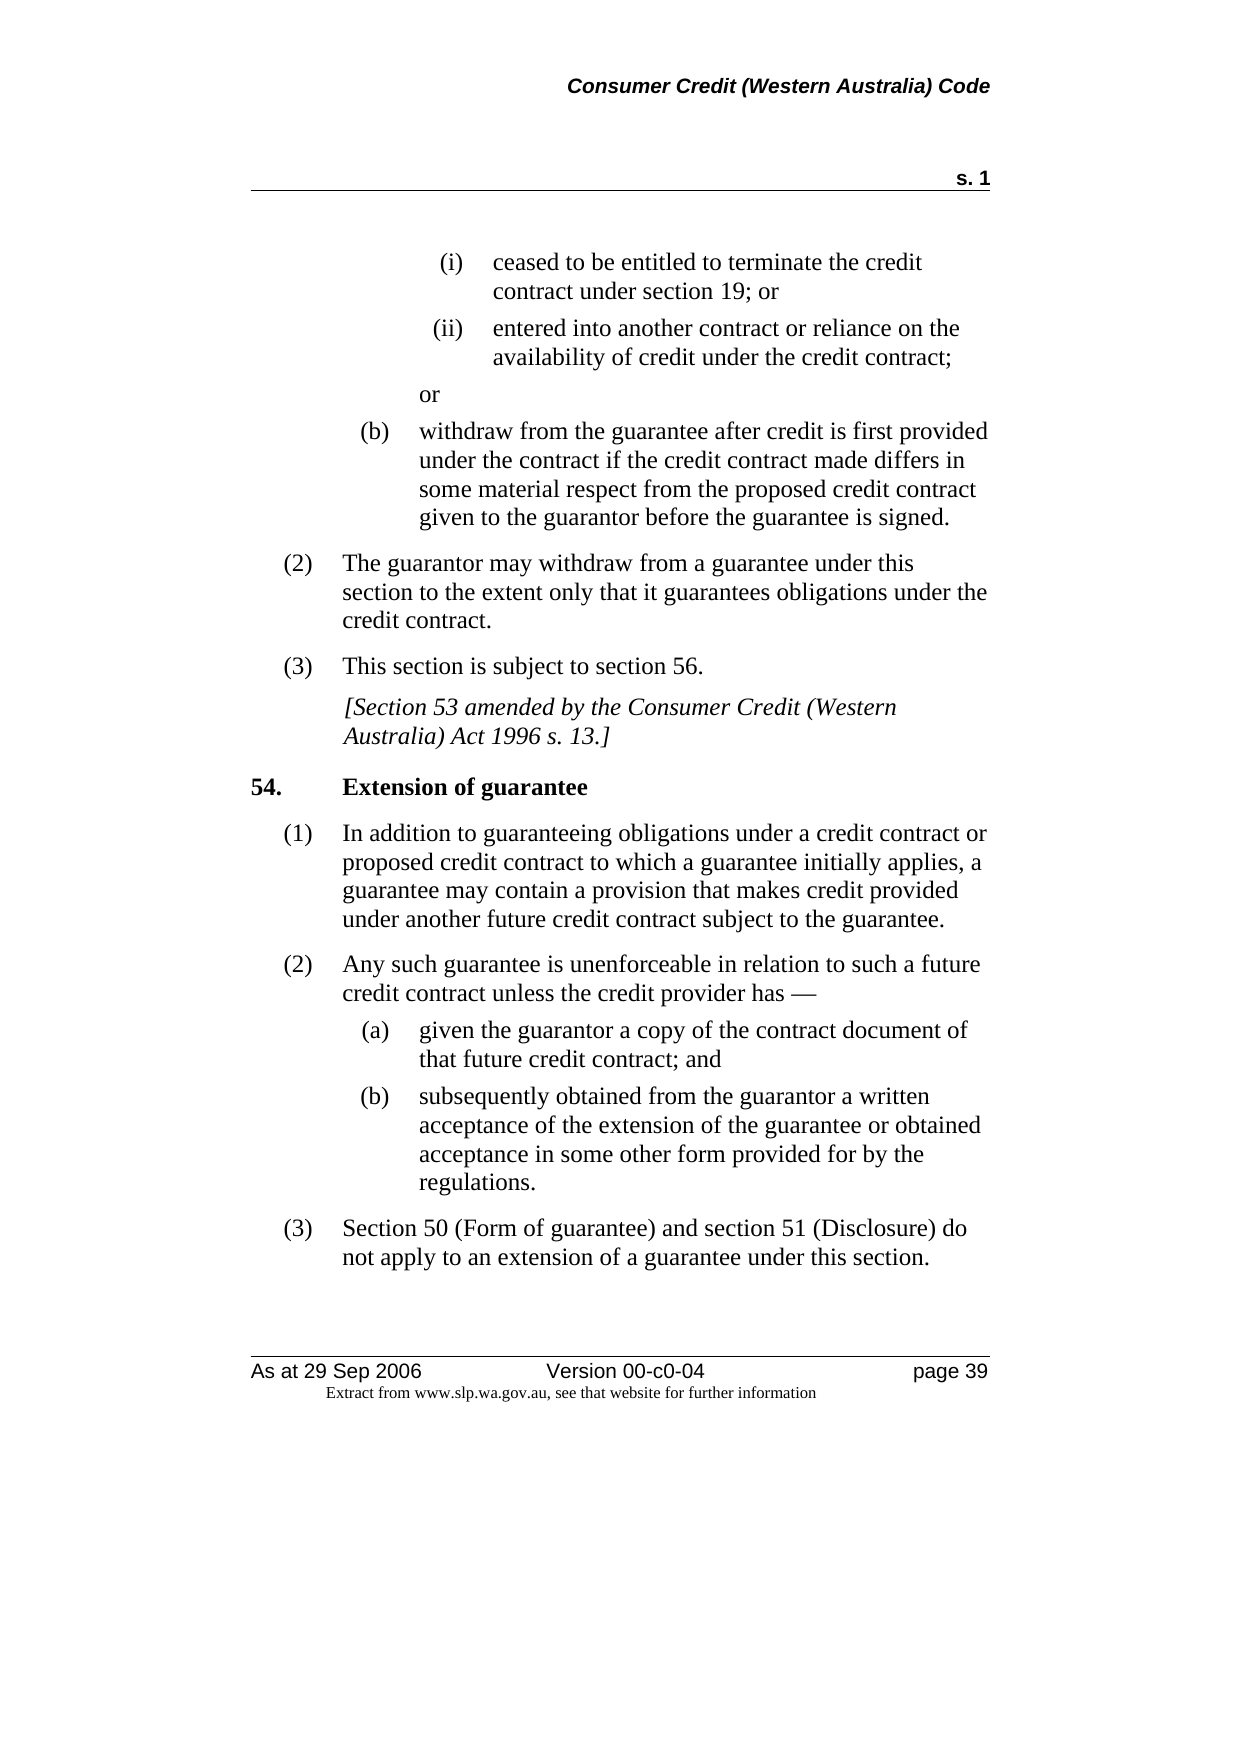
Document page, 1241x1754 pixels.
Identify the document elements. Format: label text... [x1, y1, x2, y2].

text (i) ceased to be entitled to terminate the credit contract under section 19; or [251, 247, 990, 305]
text [Section 53 amended by the Consumer Credit (Western Australia) Act 1996 s. 13.] [251, 692, 990, 749]
text (2) Any such guarantee is unenforceable in relation to such a future credit contract unless the credit provider has — [251, 949, 990, 1007]
text (a) given the guarantor a copy of the contract document of that future credit contract; and [251, 1015, 990, 1073]
text (2) The guarantor may withdraw from a guarantee under this section to the extent only that it guarantees obligations under the credit contract. [251, 548, 990, 634]
text (3) Section 50 (Form of guarantee) and section 51 (Disclosure) do not apply to an extension of a guarantee under this section. [251, 1213, 990, 1270]
text (b) subsequently obtained from the guarantor a written acceptance of the extension of the guarantee or obtained acceptance in some other form provided for by the regulations. [251, 1081, 990, 1196]
subtitle 54. Extension of guarantee [251, 772, 990, 801]
text (3) This section is subject to section 56. [251, 651, 990, 679]
text (b) withdraw from the guarantee after credit is first provided under the contract if the credit contract made differs in some material respect from the proposed credit contract given to the guarantor before the guarantee is signed. [251, 416, 990, 531]
text or [251, 379, 990, 408]
text (ii) entered into another contract or reliance on the availability of credit under the credit contract; [251, 313, 990, 371]
text (1) In addition to guaranteeing obligations under a credit contract or proposed credit contract to which a guarantee initially applies, a guarantee may contain a provision that makes credit provided under another future credit contract subject to the guarantee. [251, 818, 990, 933]
